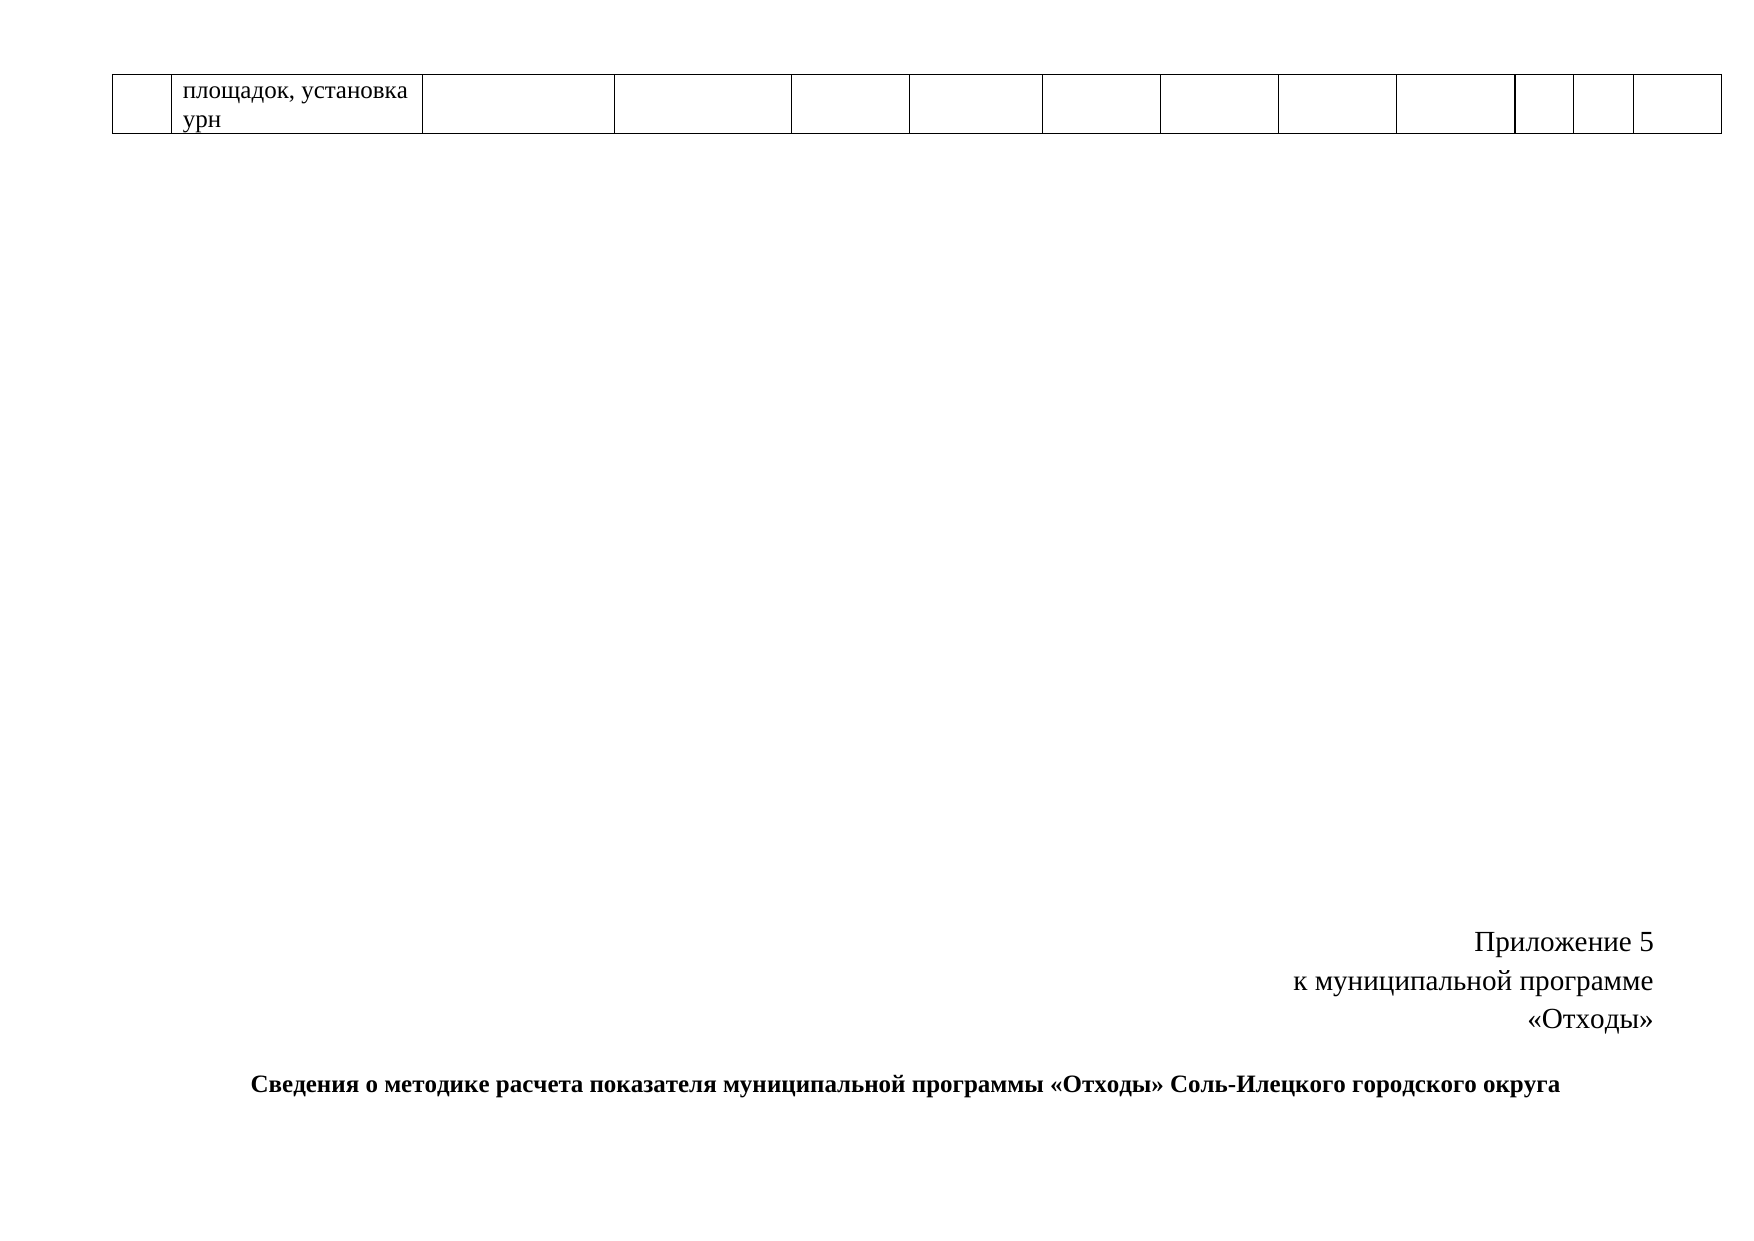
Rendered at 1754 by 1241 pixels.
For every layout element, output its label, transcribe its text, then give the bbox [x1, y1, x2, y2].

table_cell ВИ [615, 75, 791, 132]
table_cell [1634, 75, 1721, 132]
text «Отходы» [83, 1001, 1653, 1035]
table_cell [1043, 75, 1160, 132]
table_cell [1516, 75, 1573, 132]
table_cell [792, 75, 909, 132]
table_cell [1279, 75, 1396, 132]
text к муниципальной программе [83, 963, 1653, 996]
table_cell [1574, 75, 1633, 132]
list Сведения о методике расчета показателя муниципальной программы «Отходы» Соль-Илецкого городского округа [158, 1069, 1653, 1098]
table_cell [910, 75, 1042, 132]
text Приложение 5 [83, 924, 1653, 958]
table_cell [1161, 75, 1278, 132]
table_cell [1397, 75, 1514, 132]
